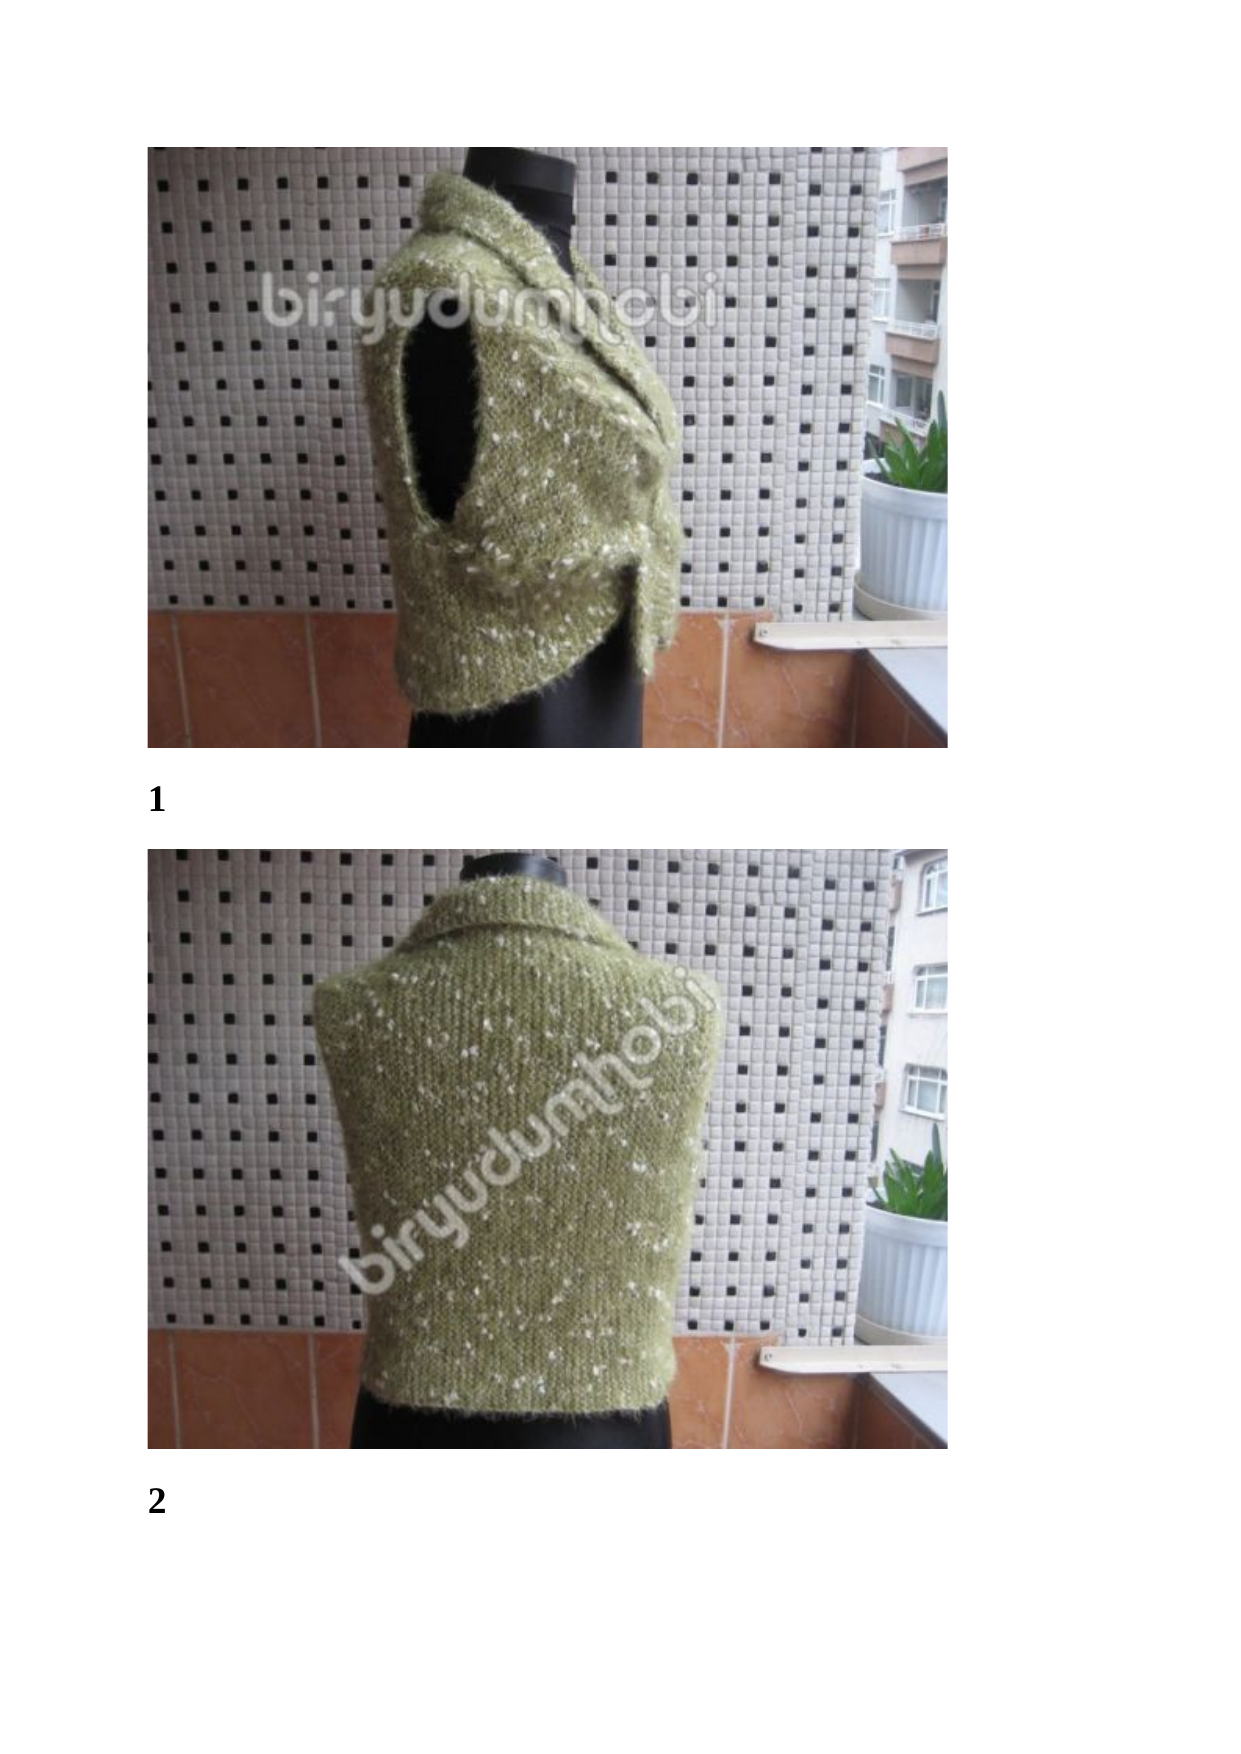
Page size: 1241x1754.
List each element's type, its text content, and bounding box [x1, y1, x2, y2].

picture [147, 849, 948, 1449]
text 1 [148, 777, 1093, 820]
picture [147, 147, 948, 748]
text 2 [148, 1478, 1093, 1521]
